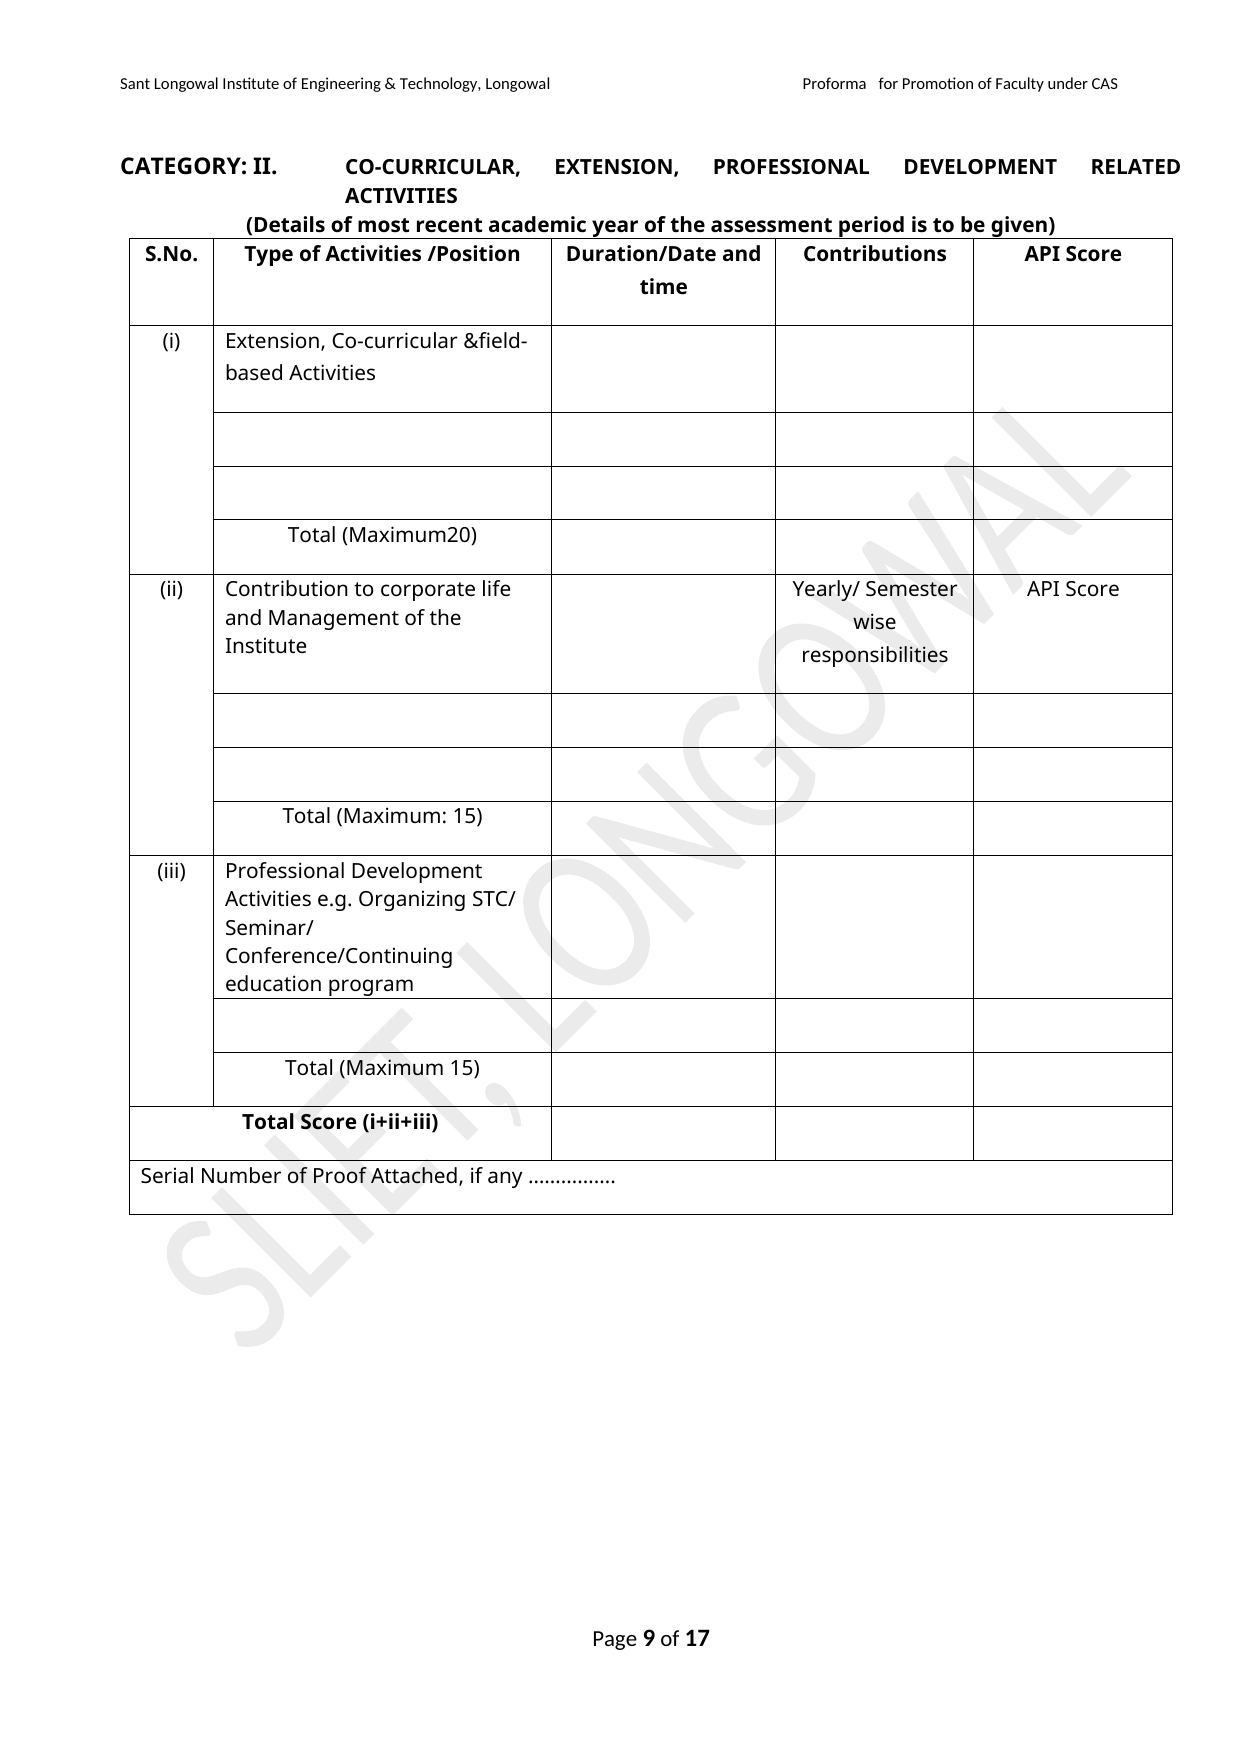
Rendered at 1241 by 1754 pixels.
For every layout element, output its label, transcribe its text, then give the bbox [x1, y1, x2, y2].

table_cell Extension, Co-curricular &field-based Activities [214, 326, 551, 412]
table_cell [214, 694, 551, 747]
text CATEGORY: II. CO-CURRICULAR, EXTENSION, PROFESSIONAL DEVELOPMENT RELATED ACTIVITIES [120, 150, 1182, 210]
table_cell [776, 748, 973, 801]
table_cell [776, 856, 973, 998]
table_cell [552, 413, 775, 466]
table_cell [214, 467, 551, 519]
table_cell [776, 520, 973, 573]
table_cell [974, 694, 1172, 747]
table_cell Total Score (i+ii+iii) [130, 1107, 551, 1160]
table_cell [974, 520, 1172, 573]
table_header API Score [974, 239, 1172, 325]
table_cell [974, 467, 1172, 519]
table_cell (ii) [130, 575, 213, 855]
table_cell [776, 1107, 973, 1160]
table_cell [552, 856, 775, 998]
table_cell API Score [974, 575, 1172, 693]
table_cell Total (Maximum20) [214, 520, 551, 573]
table_cell [974, 413, 1172, 466]
table_cell Total (Maximum: 15) [214, 802, 551, 855]
table_cell [974, 856, 1172, 998]
table_cell [552, 520, 775, 573]
table_cell [214, 748, 551, 801]
table_cell [214, 999, 551, 1052]
table_cell Contribution to corporate life and Management of the Institute [214, 575, 551, 693]
table_header Duration/Date and time [552, 239, 775, 325]
table_cell [776, 694, 973, 747]
table_cell [974, 802, 1172, 855]
table_cell [552, 1053, 775, 1106]
table_cell [974, 748, 1172, 801]
table_cell [776, 999, 973, 1052]
table_cell [776, 1053, 973, 1106]
table_header Contributions [776, 239, 973, 325]
subtitle (Details of most recent academic year of the assessment period is to be given) [120, 210, 1182, 238]
table_cell [776, 802, 973, 855]
table_cell [552, 802, 775, 855]
table_cell [552, 999, 775, 1052]
table_cell [552, 467, 775, 519]
table_cell [776, 326, 973, 412]
table_cell [974, 1053, 1172, 1106]
table_cell [776, 467, 973, 519]
table_cell Total (Maximum 15) [214, 1053, 551, 1106]
table_cell (i) [130, 326, 213, 573]
table_cell [974, 326, 1172, 412]
table_cell [974, 999, 1172, 1052]
table_cell Professional Development Activities e.g. Organizing STC/ Seminar/ Conference/Continuing education program [214, 856, 551, 998]
table_cell [552, 1107, 775, 1160]
table_cell [552, 326, 775, 412]
table_cell [776, 413, 973, 466]
table_cell Serial Number of Proof Attached, if any ……………. [130, 1161, 1172, 1214]
table_cell [552, 575, 775, 693]
table_cell [552, 694, 775, 747]
table_cell [552, 748, 775, 801]
table_cell [974, 1107, 1172, 1160]
table_cell [214, 413, 551, 466]
table_header S.No. [130, 239, 213, 325]
table_cell (iii) [130, 856, 213, 1106]
table_cell Yearly/ Semester wise responsibilities [776, 575, 973, 693]
table_header Type of Activities /Position [214, 239, 551, 325]
